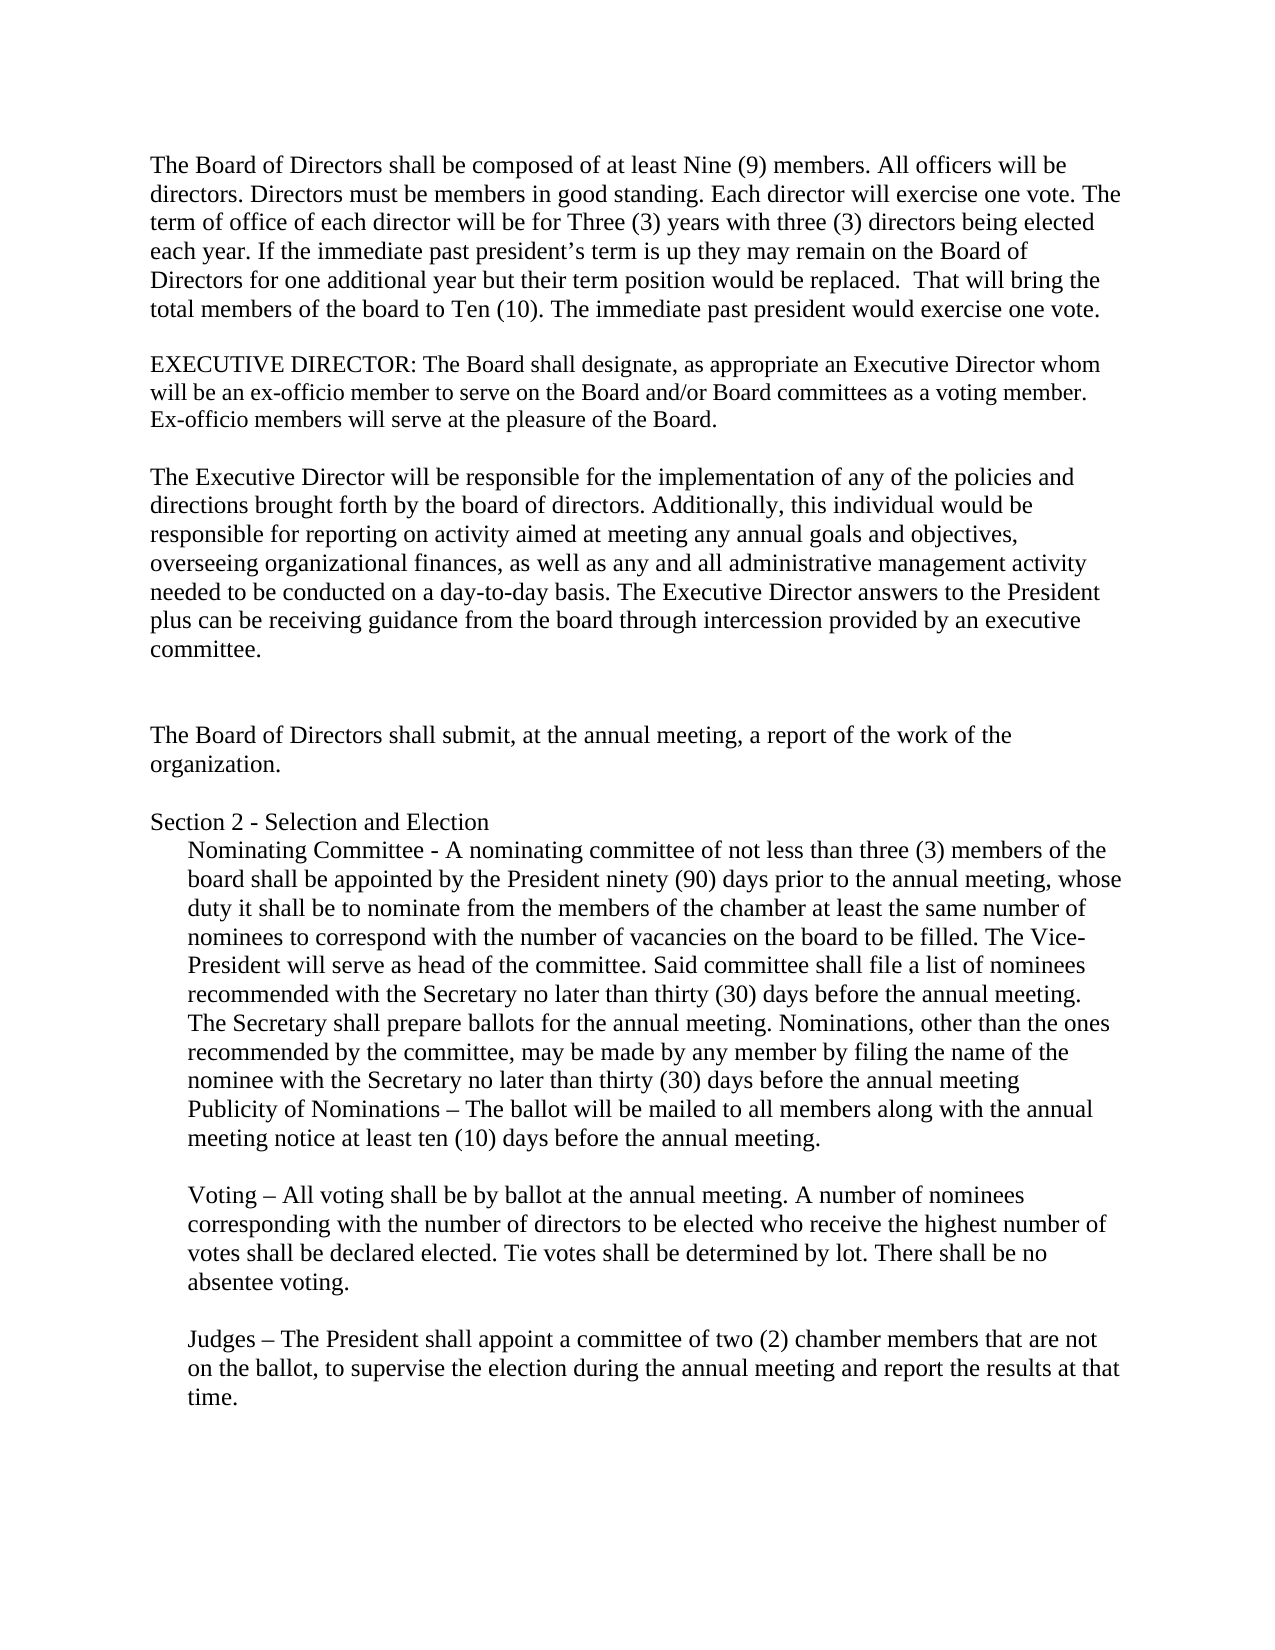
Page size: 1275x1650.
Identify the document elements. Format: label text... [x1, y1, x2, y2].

text The Board of Directors shall be composed of at least Nine (9) members. All officers will be directors. Directors must be members in good standing. Each director will exercise one vote. The term of office of each director will be for Three (3) years with three (3) directors being elected each year. If the immediate past president’s term is up they may remain on the Board of Directors for one additional year but their term position would be replaced. That will bring the total members of the board to Ten (10). The immediate past president would exercise one vote. [150, 150, 1125, 322]
text Publicity of Nominations – The ballot will be mailed to all members along with the annual meeting notice at least ten (10) days before the annual meeting. [187, 1094, 1125, 1152]
text Section 2 - Selection and Election [150, 807, 1125, 835]
text EXECUTIVE DIRECTOR: The Board shall designate, as appropriate an Executive Director whom will be an ex-officio member to serve on the Board and/or Board committees as a voting member. Ex-officio members will serve at the pleasure of the Board. [150, 350, 1125, 433]
text Voting – All voting shall be by ballot at the annual meeting. A number of nominees corresponding with the number of directors to be elected who receive the highest number of votes shall be declared elected. Tie votes shall be determined by lot. There shall be no absentee voting. [187, 1180, 1125, 1295]
text The Executive Director will be responsible for the implementation of any of the policies and directions brought forth by the board of directors. Additionally, this individual would be responsible for reporting on activity aimed at meeting any annual goals and objectives, overseeing organizational finances, as well as any and all administrative management activity needed to be conducted on a day-to-day basis. The Executive Director answers to the President plus can be receiving guidance from the board through intercession provided by an executive committee. [150, 462, 1125, 663]
text Judges – The President shall appoint a committee of two (2) chamber members that are not on the ballot, to supervise the election during the annual meeting and report the results at that time. [187, 1324, 1125, 1410]
text Nominating Committee - A nominating committee of not less than three (3) members of the board shall be appointed by the President ninety (90) days prior to the annual meeting, whose duty it shall be to nominate from the members of the chamber at least the same number of nominees to correspond with the number of vacancies on the board to be filled. The Vice-President will serve as head of the committee. Said committee shall file a list of nominees recommended with the Secretary no later than thirty (30) days before the annual meeting. The Secretary shall prepare ballots for the annual meeting. Nominations, other than the ones recommended by the committee, may be made by any member by filing the name of the nominee with the Secretary no later than thirty (30) days before the annual meeting [187, 835, 1125, 1094]
text The Board of Directors shall submit, at the annual meeting, a report of the work of the organization. [150, 720, 1125, 778]
